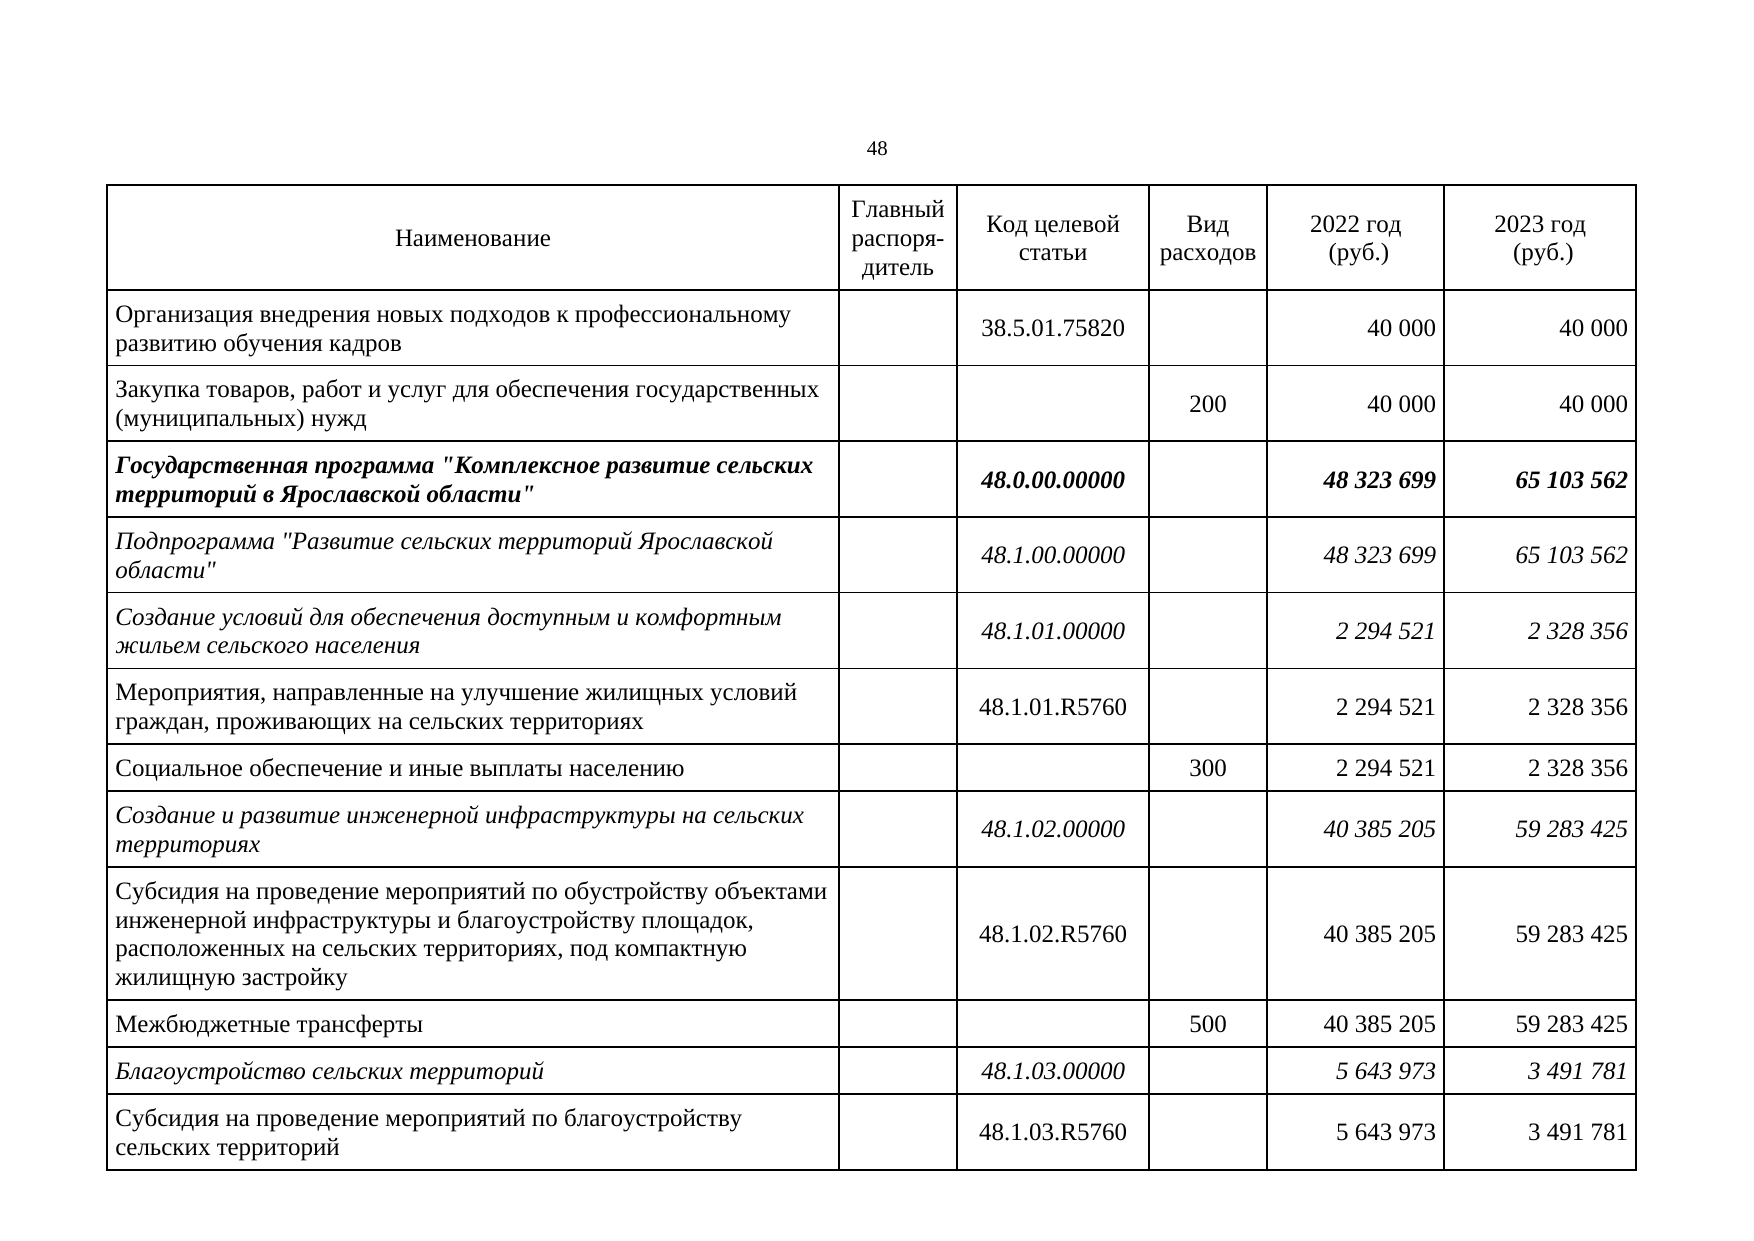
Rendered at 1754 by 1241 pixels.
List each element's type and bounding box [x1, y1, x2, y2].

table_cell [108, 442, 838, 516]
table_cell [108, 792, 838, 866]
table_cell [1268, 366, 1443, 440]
table_header [958, 186, 1148, 289]
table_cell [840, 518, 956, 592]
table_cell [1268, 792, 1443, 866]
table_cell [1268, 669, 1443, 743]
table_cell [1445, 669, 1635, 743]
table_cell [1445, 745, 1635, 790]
table_header [1150, 186, 1266, 289]
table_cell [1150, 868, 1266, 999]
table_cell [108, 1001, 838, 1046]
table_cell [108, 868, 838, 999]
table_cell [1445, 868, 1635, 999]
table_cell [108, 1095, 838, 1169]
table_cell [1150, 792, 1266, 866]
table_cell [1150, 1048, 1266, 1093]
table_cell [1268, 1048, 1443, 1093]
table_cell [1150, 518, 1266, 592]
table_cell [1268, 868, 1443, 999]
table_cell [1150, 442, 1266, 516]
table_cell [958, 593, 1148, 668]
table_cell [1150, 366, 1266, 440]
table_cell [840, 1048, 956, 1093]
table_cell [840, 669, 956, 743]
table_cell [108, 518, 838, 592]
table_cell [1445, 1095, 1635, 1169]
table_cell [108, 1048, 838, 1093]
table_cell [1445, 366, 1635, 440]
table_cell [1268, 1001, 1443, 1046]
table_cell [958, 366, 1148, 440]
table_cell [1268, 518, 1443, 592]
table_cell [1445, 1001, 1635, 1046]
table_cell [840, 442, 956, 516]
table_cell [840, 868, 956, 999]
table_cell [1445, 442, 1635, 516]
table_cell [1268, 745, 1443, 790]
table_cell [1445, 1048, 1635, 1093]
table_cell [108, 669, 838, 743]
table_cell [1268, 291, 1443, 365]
table_header [1268, 186, 1443, 289]
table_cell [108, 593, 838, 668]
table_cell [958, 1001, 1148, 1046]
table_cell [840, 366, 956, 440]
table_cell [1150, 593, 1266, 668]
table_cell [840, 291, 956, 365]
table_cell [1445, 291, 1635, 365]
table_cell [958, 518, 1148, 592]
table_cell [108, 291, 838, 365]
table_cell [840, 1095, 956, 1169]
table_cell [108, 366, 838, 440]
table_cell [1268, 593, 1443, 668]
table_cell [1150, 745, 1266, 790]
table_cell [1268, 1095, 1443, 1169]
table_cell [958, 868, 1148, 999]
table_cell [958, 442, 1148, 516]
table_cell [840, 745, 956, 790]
table_header [840, 186, 956, 289]
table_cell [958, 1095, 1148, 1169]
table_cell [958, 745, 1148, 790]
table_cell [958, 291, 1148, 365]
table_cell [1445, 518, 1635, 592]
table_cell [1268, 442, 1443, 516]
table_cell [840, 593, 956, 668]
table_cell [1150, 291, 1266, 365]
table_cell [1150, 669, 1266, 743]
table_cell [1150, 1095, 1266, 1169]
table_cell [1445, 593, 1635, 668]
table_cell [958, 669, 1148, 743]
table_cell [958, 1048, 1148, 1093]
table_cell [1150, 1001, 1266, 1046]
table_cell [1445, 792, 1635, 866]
table_header [1445, 186, 1635, 289]
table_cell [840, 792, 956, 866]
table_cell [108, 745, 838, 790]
table_header [108, 186, 838, 289]
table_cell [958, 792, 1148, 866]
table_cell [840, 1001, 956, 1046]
